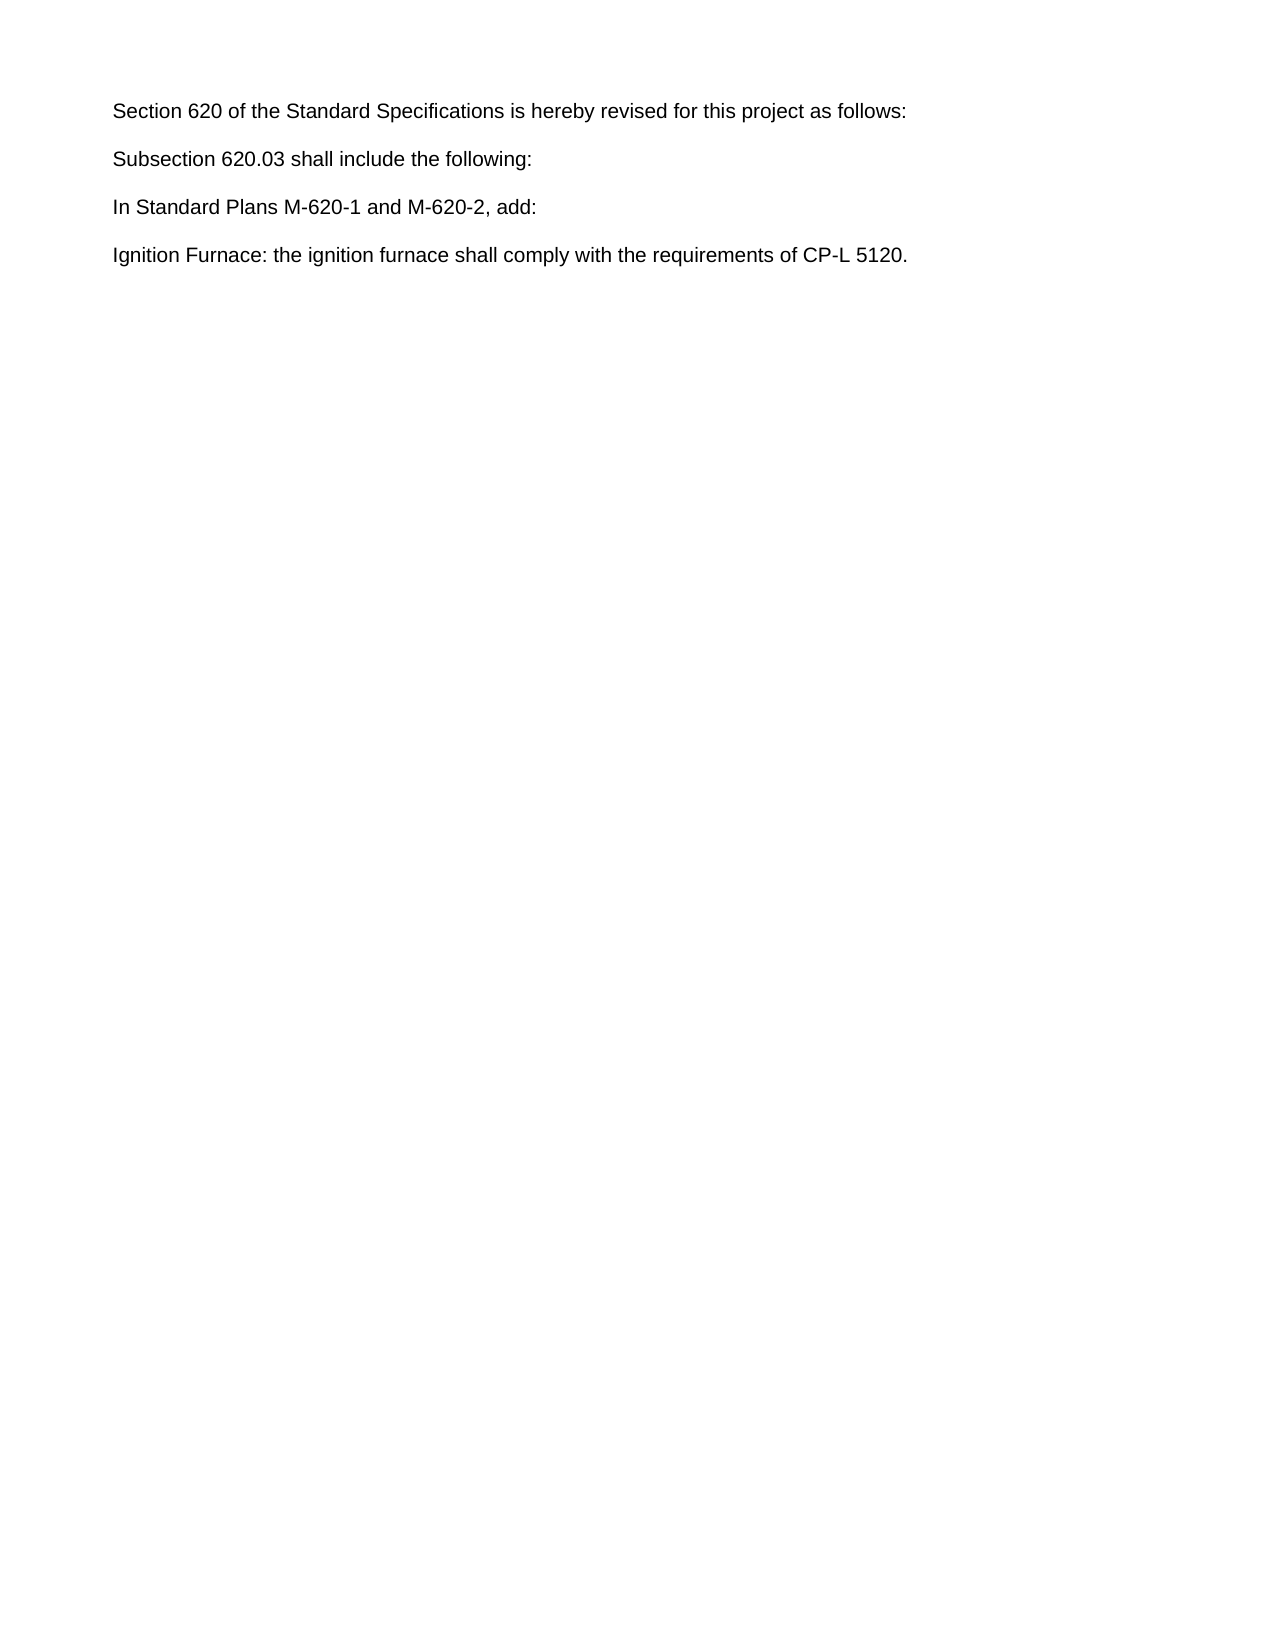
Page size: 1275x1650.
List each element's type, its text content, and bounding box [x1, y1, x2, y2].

text Subsection 620.03 shall include the following: [112, 147, 1162, 171]
text Section 620 of the Standard Specifications is hereby revised for this project as follows: [112, 99, 1162, 123]
text Ignition Furnace: the ignition furnace shall comply with the requirements of CP-L 5120. [112, 243, 1162, 267]
text In Standard Plans M-620-1 and M-620-2, add: [112, 195, 1162, 219]
